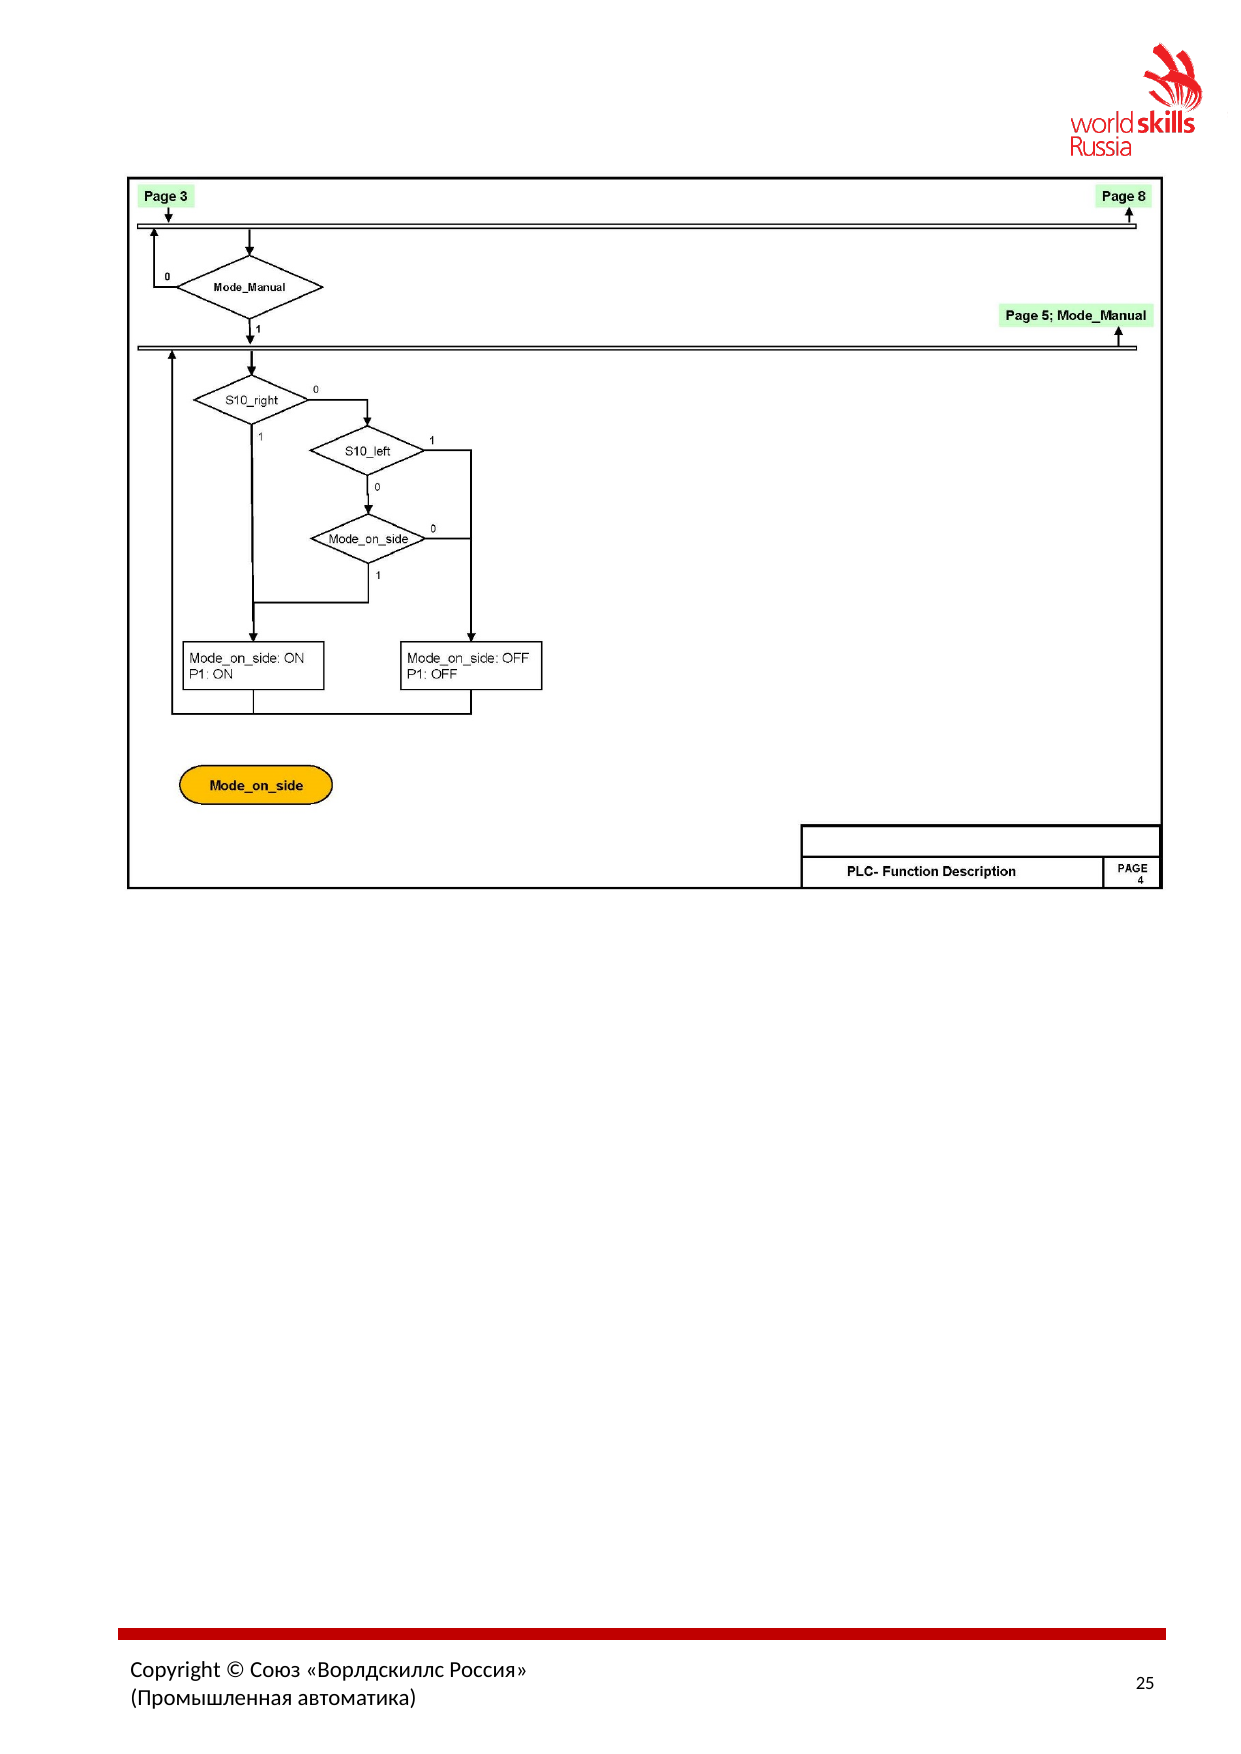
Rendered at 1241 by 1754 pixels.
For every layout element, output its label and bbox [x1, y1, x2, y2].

picture [1071, 42, 1228, 156]
picture [120, 169, 1169, 896]
